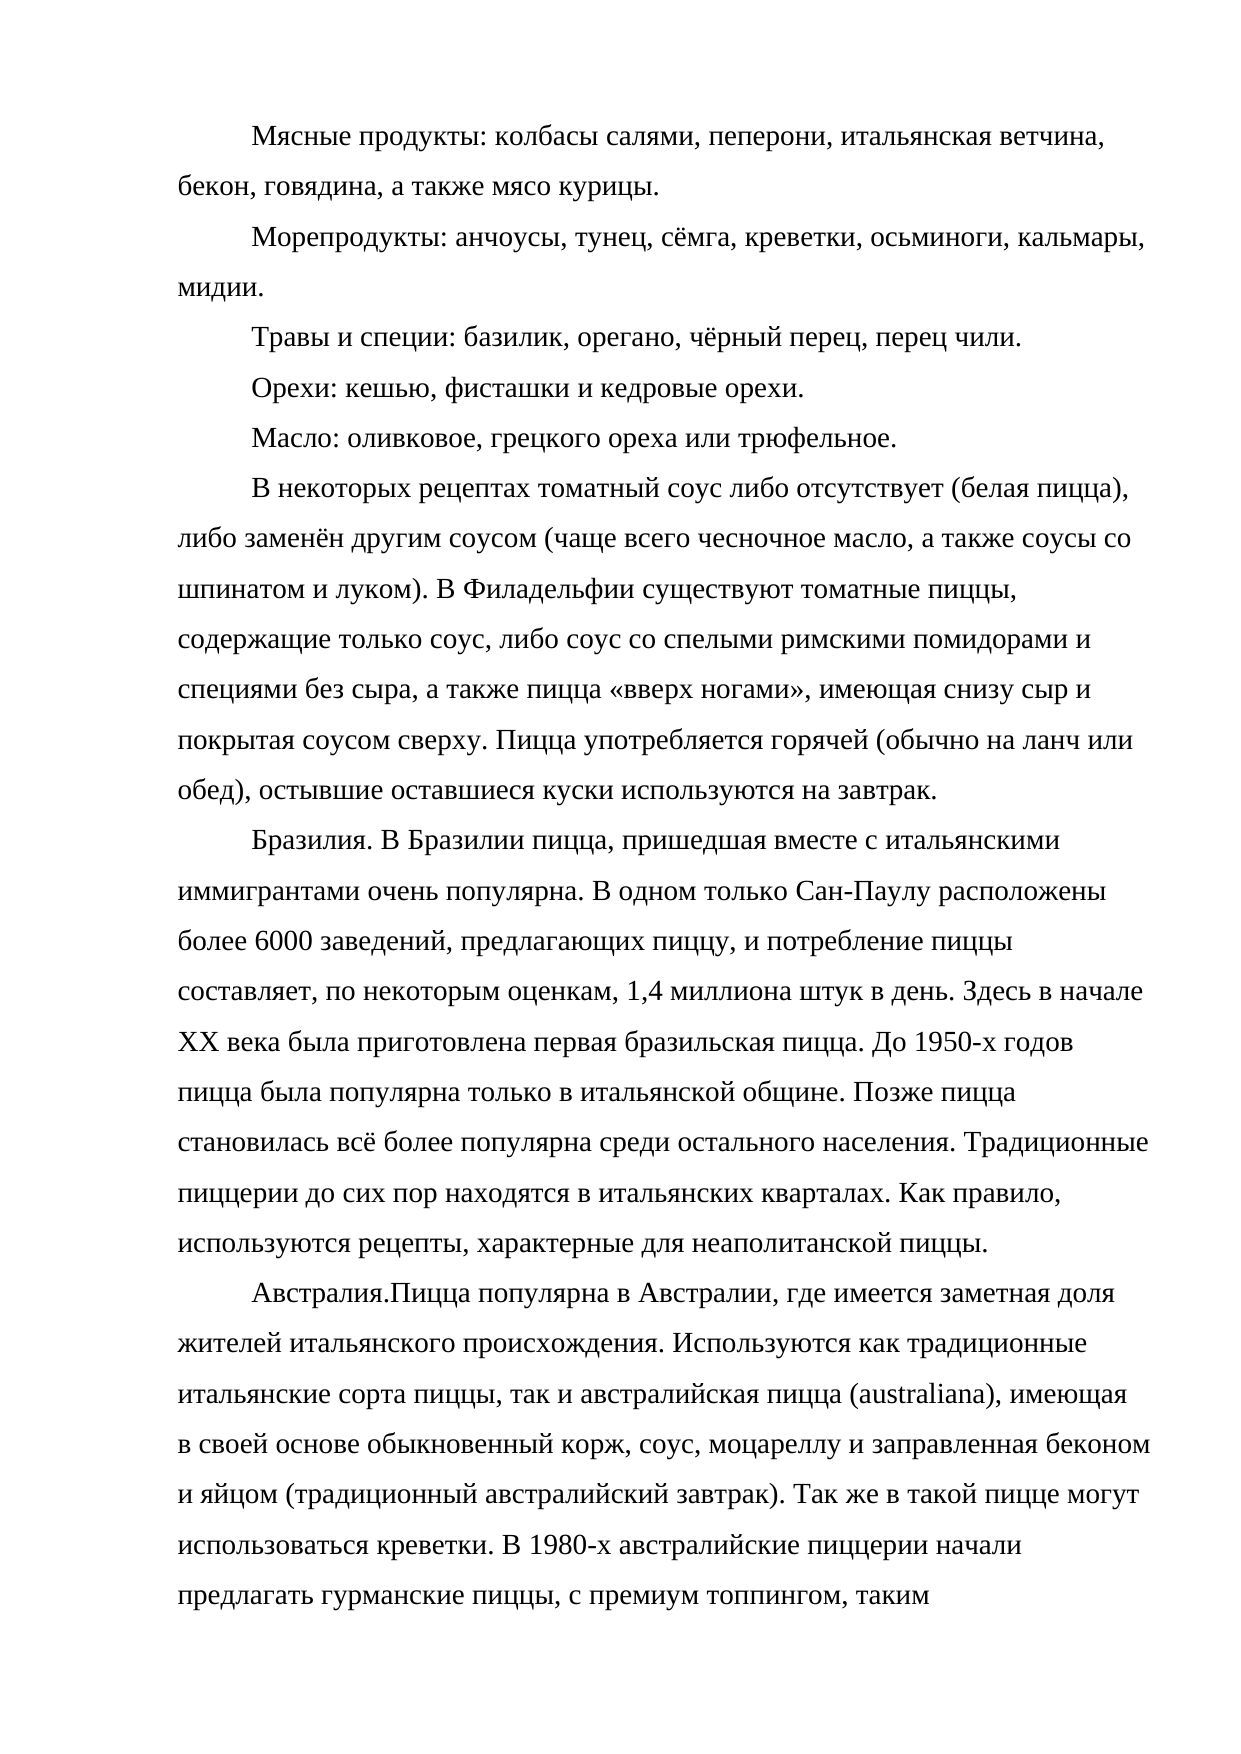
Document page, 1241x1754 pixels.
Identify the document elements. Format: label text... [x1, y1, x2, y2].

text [177, 1275, 1152, 1611]
text Орехи: кешью, фисташки и кедровые орехи. [177, 370, 1152, 403]
text Мясные продукты: колбасы салями, пеперони, итальянская ветчина, бекон, говядина, а также мясо курицы. [177, 118, 1152, 202]
text Морепродукты: анчоусы, тунец, сёмга, креветки, осьминоги, кальмары, мидии. [177, 219, 1152, 303]
text В некоторых рецептах томатный соус либо отсутствует (белая пицца), либо заменён другим соусом (чаще всего чесночное масло, а также соусы со шпинатом и луком). В Филадельфии существуют томатные пиццы, содержащие только соус, либо соус со спелыми римскими помидорами и специями без сыра, а также пицца «вверх ногами», имеющая снизу сыр и покрытая соусом сверху. Пицца употребляется горячей (обычно на ланч или обед), остывшие оставшиеся куски используются на завтрак. [177, 470, 1152, 806]
text Бразилия. В Бразилии пицца, пришедшая вместе с итальянскими иммигрантами очень популярна. В одном только Сан-Паулу расположены более 6000 заведений, предлагающих пиццу, и потребление пиццы составляет, по некоторым оценкам, 1,4 миллиона штук в день. Здесь в начале XX века была приготовлена первая бразильская пицца. До 1950-х годов пицца была популярна только в итальянской общине. Позже пицца становилась всё более популярна среди остального населения. Традиционные пиццерии до сих пор находятся в итальянских кварталах. Как правило, используются рецепты, характерные для неаполитанской пиццы. [177, 822, 1152, 1258]
text Масло: оливковое, грецкого ореха или трюфельное. [177, 420, 1152, 453]
text Травы и специи: базилик, орегано, чёрный перец, перец чили. [177, 319, 1152, 353]
